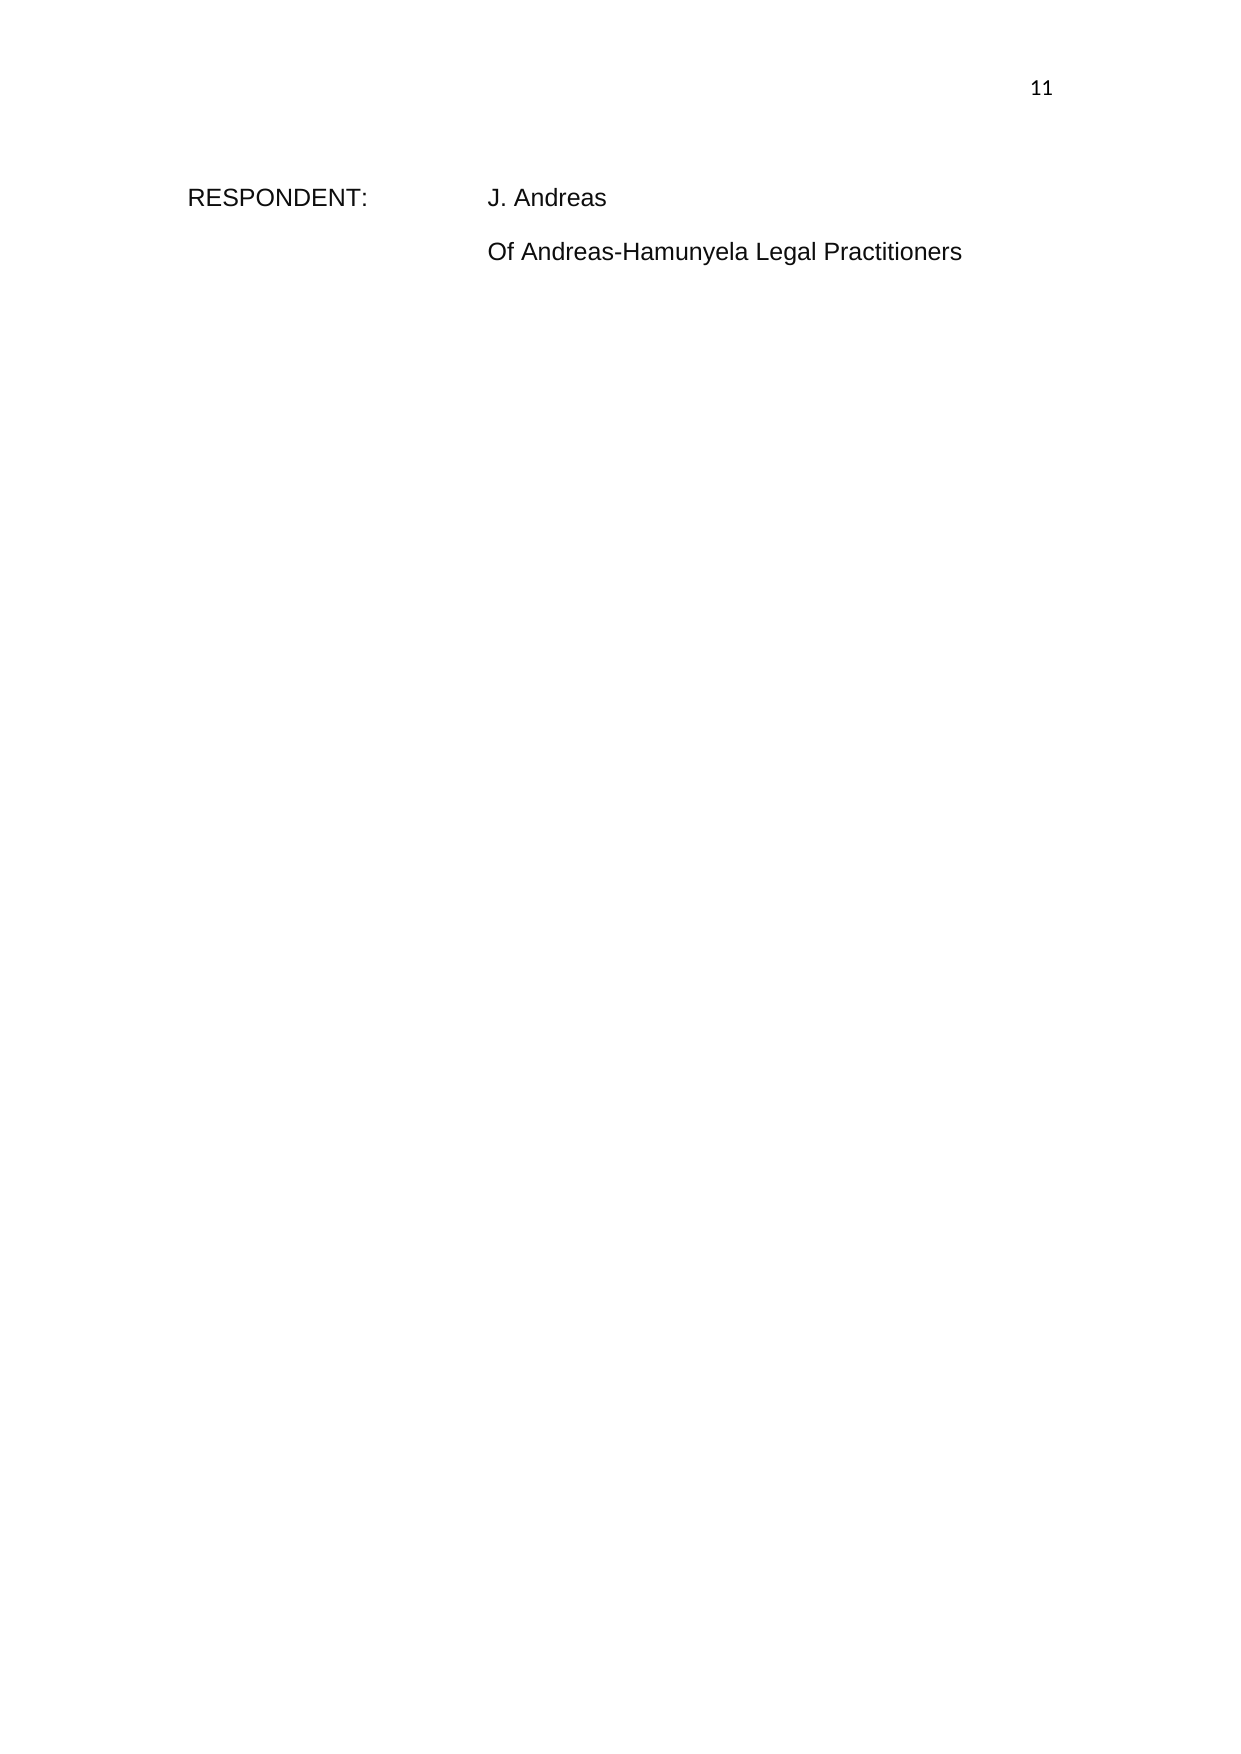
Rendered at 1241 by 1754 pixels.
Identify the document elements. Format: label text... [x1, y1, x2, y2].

text RESPONDENT: J. Andreas [187, 183, 1053, 212]
text Of Andreas-Hamunyela Legal Practitioners [187, 237, 1053, 266]
